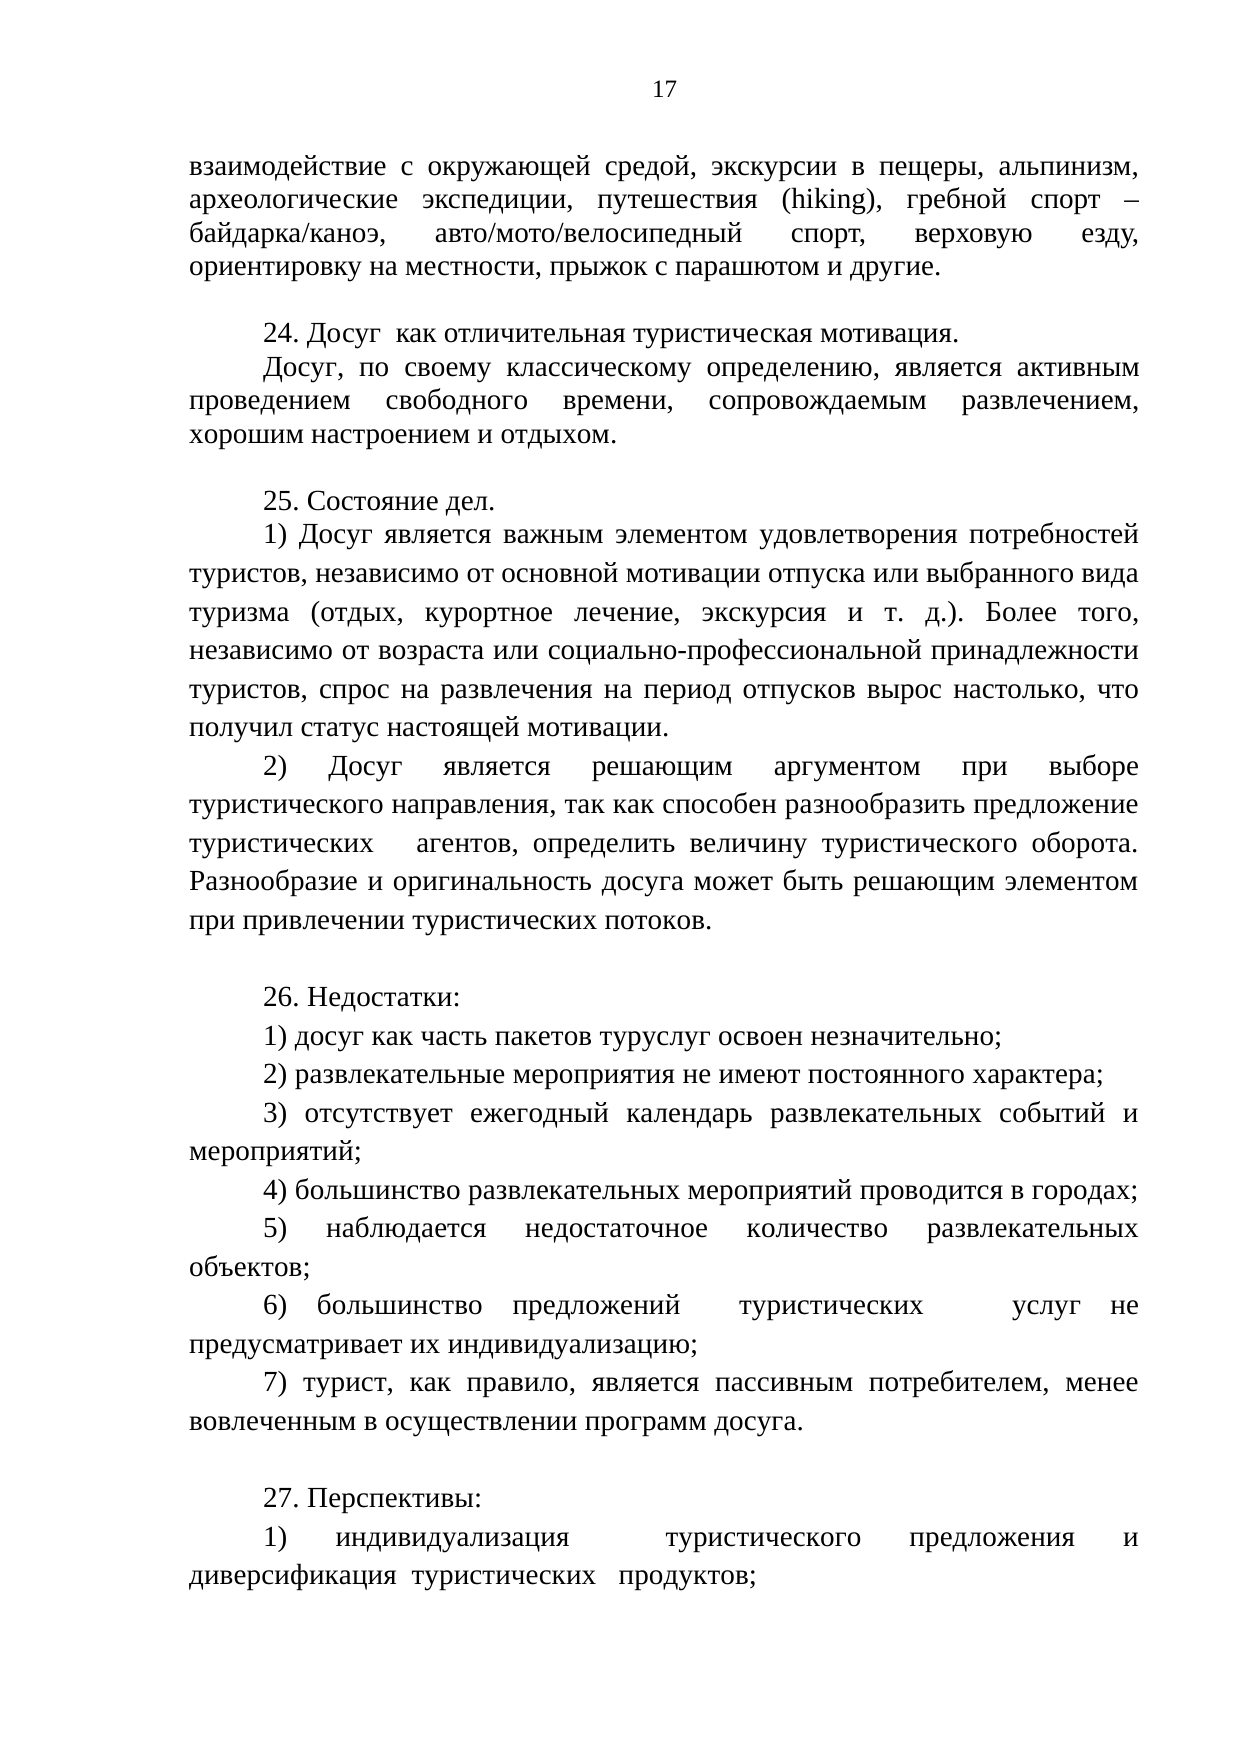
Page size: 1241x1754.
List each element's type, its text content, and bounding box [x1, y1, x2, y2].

text Досуг, по своему классическому определению, является активным проведением свободного времени, сопровождаемым развлечением, хорошим настроением и отдыхом. [189, 349, 1140, 449]
text 2) Досуг является решающим аргументом при выборе туристического направления, так как способен разнообразить предложение туристических агентов, определить величину туристического оборота. Разнообразие и оригинальность досуга может быть решающим элементом при привлечении туристических потоков. [189, 748, 1140, 936]
text 1) досуг как часть пакетов туруслуг освоен незначительно; [189, 1018, 1140, 1051]
text 5) наблюдается недостаточное количество развлекательных объектов; [189, 1210, 1140, 1282]
text 27. Перспективы: [189, 1480, 1140, 1514]
text 7) турист, как правило, является пассивным потребителем, менее вовлеченным в осуществлении программ досуга. [189, 1364, 1140, 1437]
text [189, 148, 1140, 282]
text 1) индивидуализация туристического предложения и диверсификация туристических продуктов; [189, 1519, 1140, 1591]
text 6) большинство предложений туристических услуг не предусматривает их индивидуализацию; [189, 1287, 1140, 1359]
text 24. Досуг как отличительная туристическая мотивация. [189, 315, 1140, 349]
text 1) Досуг является важным элементом удовлетворения потребностей туристов, независимо от основной мотивации отпуска или выбранного вида туризма (отдых, курортное лечение, экскурсия и т. д.). Более того, независимо от возраста или социально-профессиональной принадлежности туристов, спрос на развлечения на период отпусков вырос настолько, что получил статус настоящей мотивации. [189, 517, 1140, 743]
text 25. Состояние дел. [189, 483, 1140, 517]
text 2) развлекательные мероприятия не имеют постоянного характера; [189, 1056, 1140, 1090]
text 4) большинство развлекательных мероприятий проводится в городах; [189, 1172, 1140, 1205]
text 3) отсутствует ежегодный календарь развлекательных событий и мероприятий; [189, 1095, 1140, 1167]
text 26. Недостатки: [189, 979, 1140, 1013]
